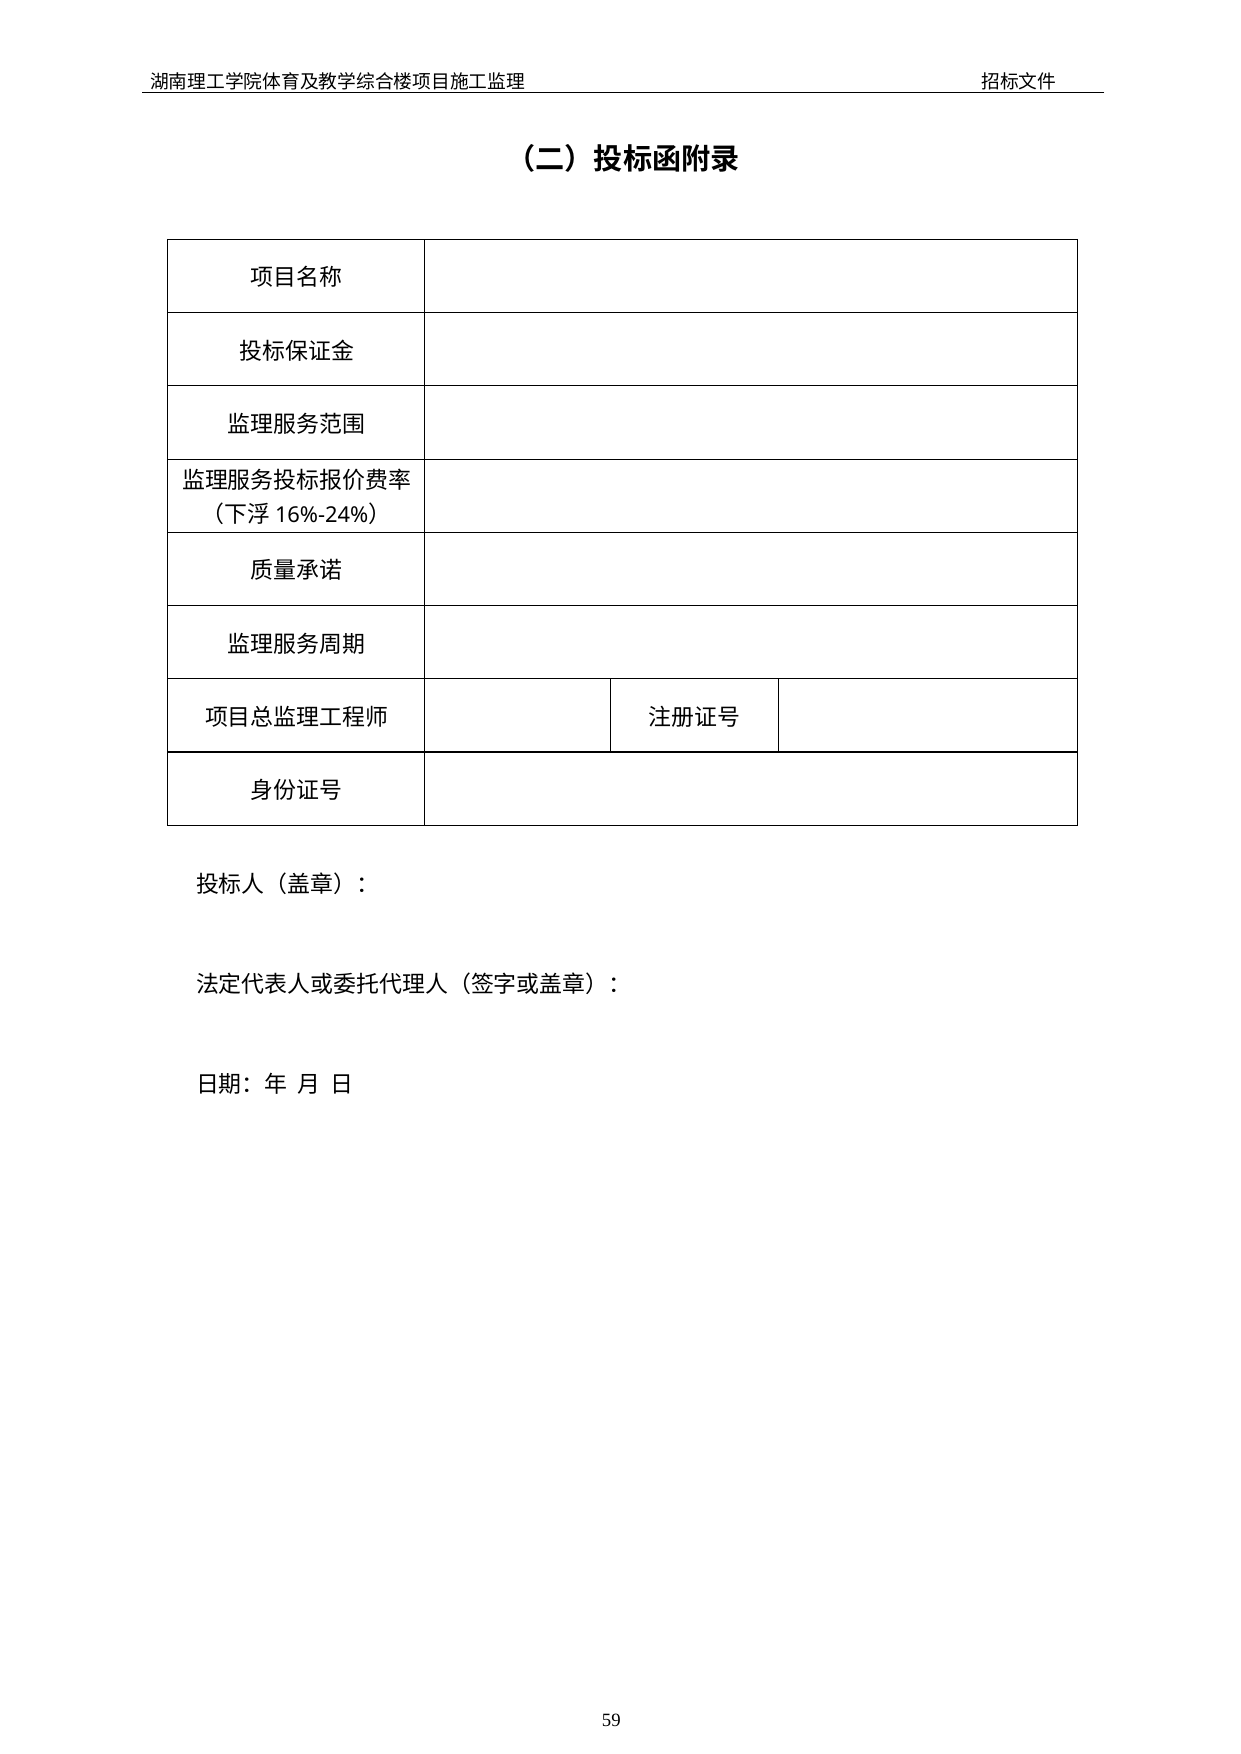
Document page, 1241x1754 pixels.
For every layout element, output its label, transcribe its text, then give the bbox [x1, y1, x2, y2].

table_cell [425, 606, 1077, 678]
text 投标人（盖章）： [150, 852, 1096, 902]
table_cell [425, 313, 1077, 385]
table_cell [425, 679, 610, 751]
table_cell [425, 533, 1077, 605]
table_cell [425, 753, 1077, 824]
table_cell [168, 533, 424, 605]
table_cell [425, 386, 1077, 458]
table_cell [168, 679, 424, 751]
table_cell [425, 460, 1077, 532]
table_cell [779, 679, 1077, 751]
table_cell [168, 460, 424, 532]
text 日期：年 月 日 [150, 1052, 1096, 1102]
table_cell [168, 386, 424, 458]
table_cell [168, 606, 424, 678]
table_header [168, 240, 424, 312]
text 法定代表人或委托代理人（签字或盖章）： [150, 952, 1096, 1002]
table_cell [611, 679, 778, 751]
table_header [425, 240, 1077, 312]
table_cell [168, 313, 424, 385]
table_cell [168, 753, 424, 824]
text （二）投标函附录 [150, 136, 1096, 178]
